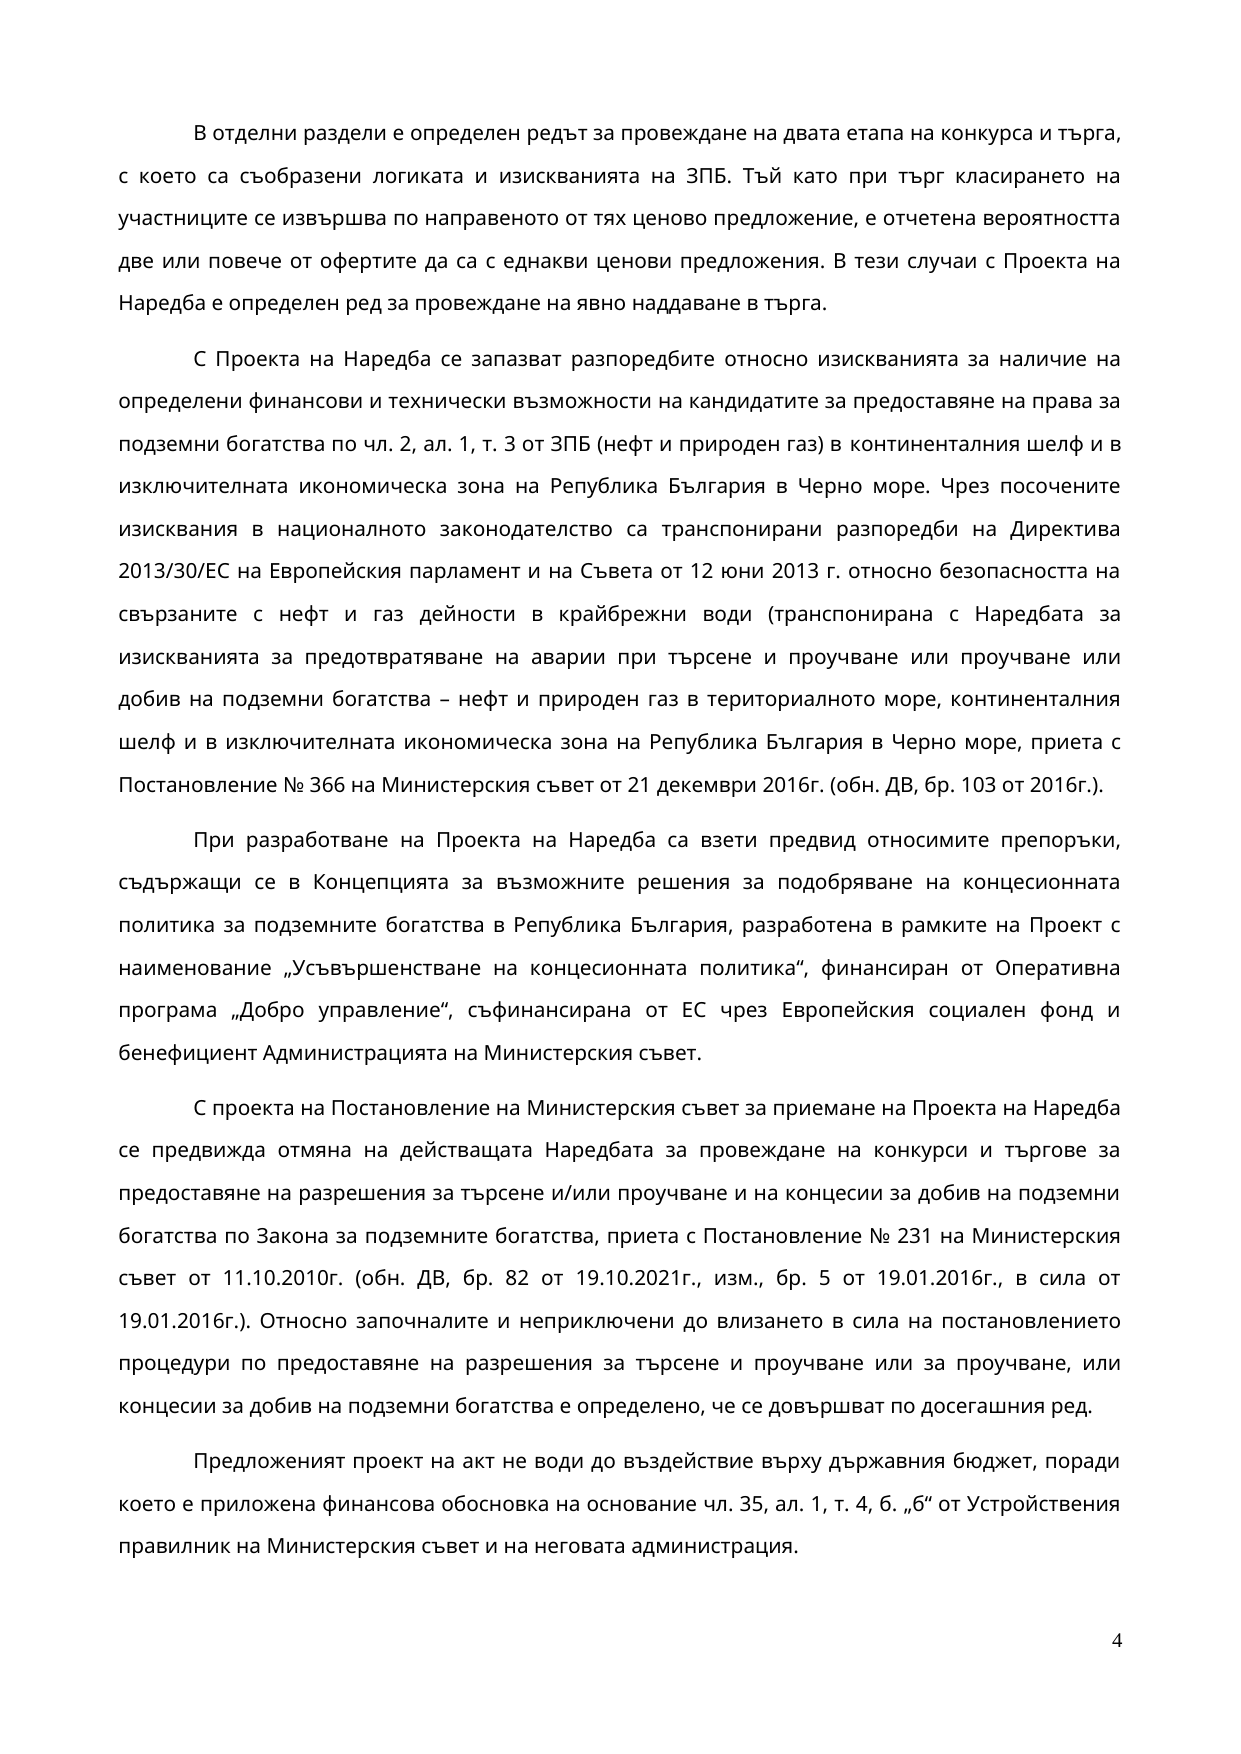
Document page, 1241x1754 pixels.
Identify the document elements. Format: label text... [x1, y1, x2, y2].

text В отделни раздели е определен редът за провеждане на двата етапа на конкурса и търга, с което са съобразени логиката и изискванията на ЗПБ. Тъй като при търг класирането на участниците се извършва по направеното от тях ценово предложение, е отчетена вероятността две или повече от офертите да са с еднакви ценови предложения. В тези случаи с Проекта на Наредба е определен ред за провеждане на явно наддаване в търга. [118, 118, 1122, 317]
text С Проекта на Наредба се запазват разпоредбите относно изискванията за наличие на определени финансови и технически възможности на кандидатите за предоставяне на права за подземни богатства по чл. 2, ал. 1, т. 3 от ЗПБ (нефт и природен газ) в континенталния шелф и в изключителната икономическа зона на Република България в Черно море. Чрез посочените изисквания в националното законодателство са транспонирани разпоредби на Директива 2013/30/ЕС на Европейския парламент и на Съвета от 12 юни 2013 г. относно безопасността на свързаните с нефт и газ дейности в крайбрежни води (транспонирана с Наредбата за изискванията за предотвратяване на аварии при търсене и проучване или проучване или добив на подземни богатства – нефт и природен газ в териториалното море, континенталния шелф и в изключителната икономическа зона на Република България в Черно море, приета с Постановление № 366 на Министерския съвет от 21 декември 2016г. (обн. ДВ, бр. 103 от 2016г.). [118, 344, 1122, 798]
text Предложеният проект на акт не води до въздействие върху държавния бюджет, поради което е приложена финансова обосновка на основание чл. 35, ал. 1, т. 4, б. „б“ от Устройствения правилник на Министерския съвет и на неговата администрация. [118, 1446, 1122, 1560]
text С проекта на Постановление на Министерския съвет за приемане на Проекта на Наредба се предвижда отмяна на действащата Наредбата за провеждане на конкурси и търгове за предоставяне на разрешения за търсене и/или проучване и на концесии за добив на подземни богатства по Закона за подземните богатства, приета с Постановление № 231 на Министерския съвет от 11.10.2010г. (обн. ДВ, бр. 82 от 19.10.2021г., изм., бр. 5 от 19.01.2016г., в сила от 19.01.2016г.). Относно започналите и неприключени до влизането в сила на постановлението процедури по предоставяне на разрешения за търсене и проучване или за проучване, или концесии за добив на подземни богатства е определено, че се довършват по досегашния ред. [118, 1093, 1122, 1419]
text При разработване на Проекта на Наредба са взети предвид относимите препоръки, съдържащи се в Концепцията за възможните решения за подобряване на концесионната политика за подземните богатства в Република България, разработена в рамките на Проект с наименование „Усъвършенстване на концесионната политика“, финансиран от Оперативна програма „Добро управление“, съфинансирана от ЕС чрез Европейския социален фонд и бенефициент Администрацията на Министерския съвет. [118, 825, 1122, 1066]
